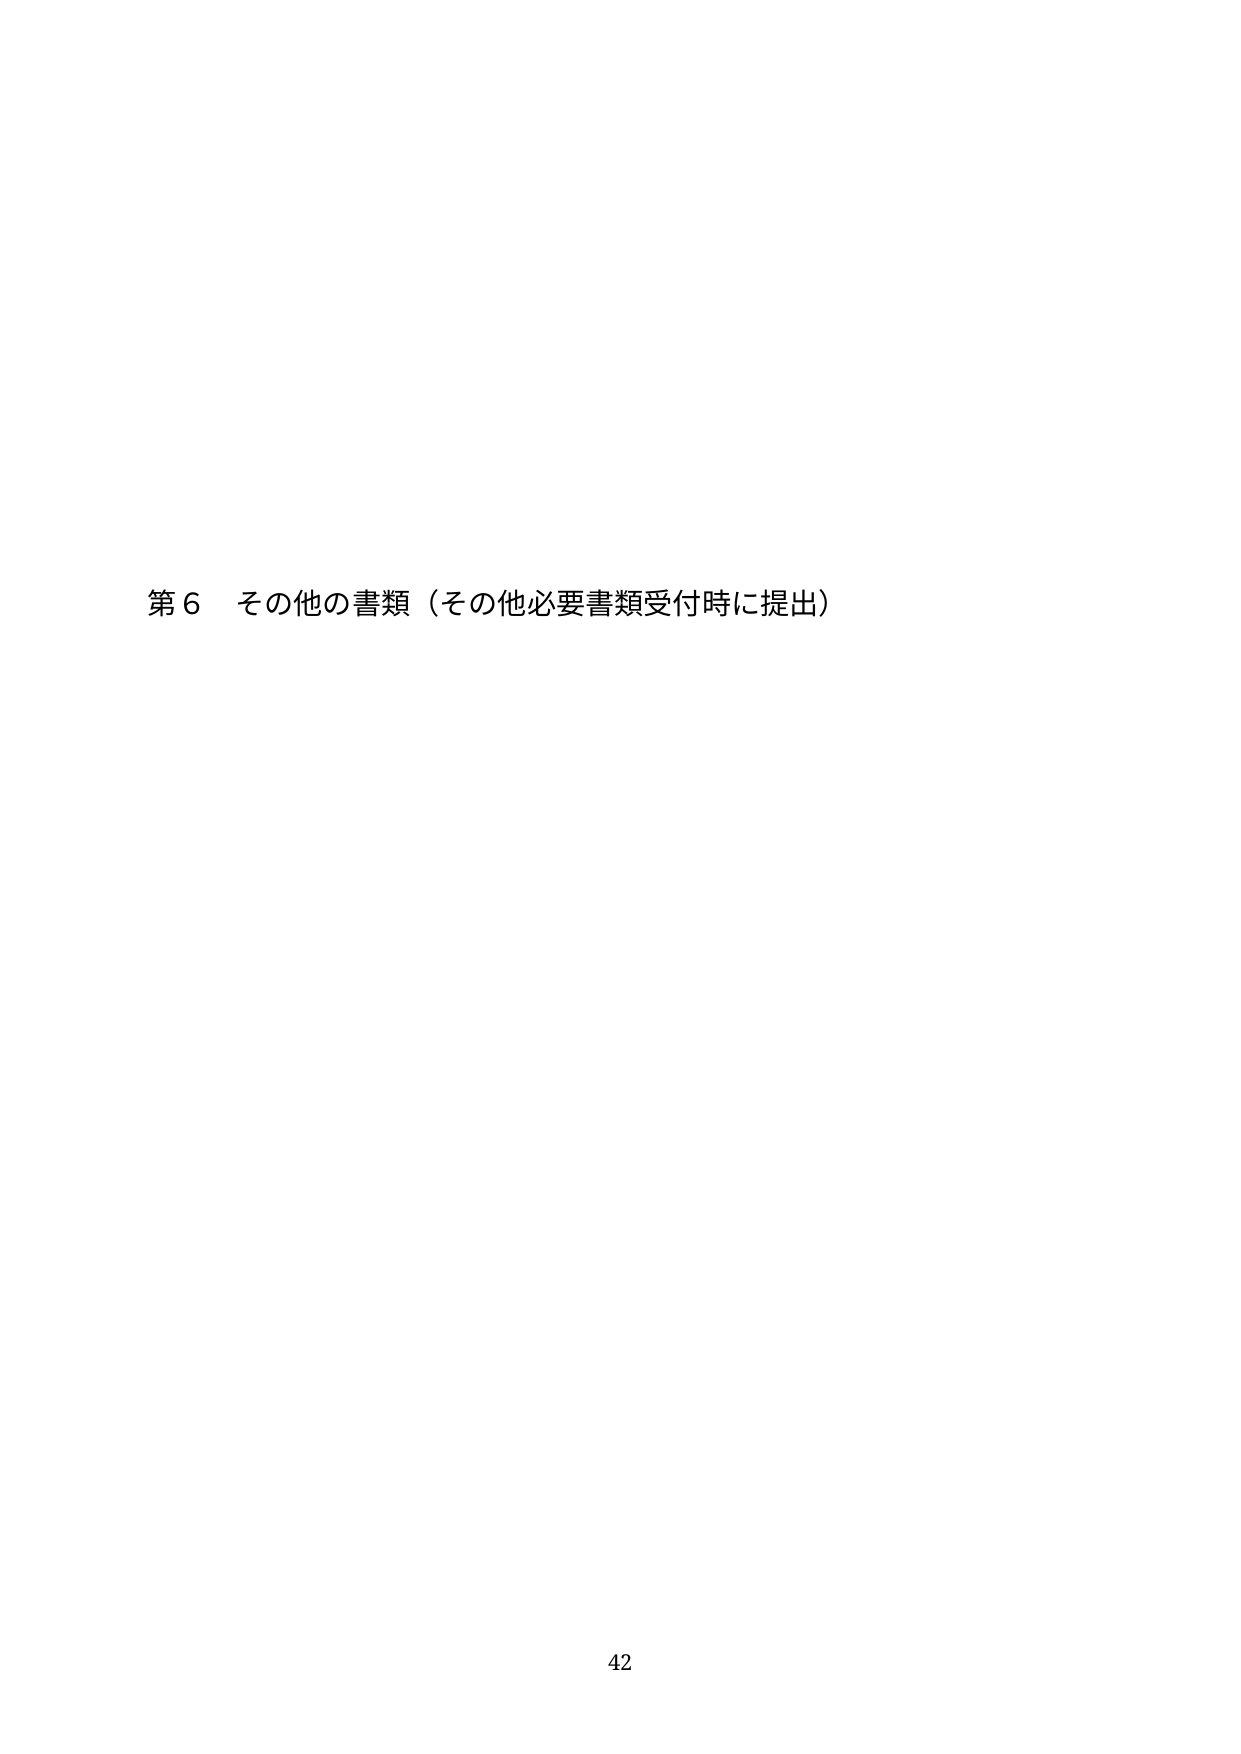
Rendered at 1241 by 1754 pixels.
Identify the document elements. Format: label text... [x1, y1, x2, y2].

subtitle 第６ その他の書類（その他必要書類受付時に提出） [148, 564, 1119, 639]
